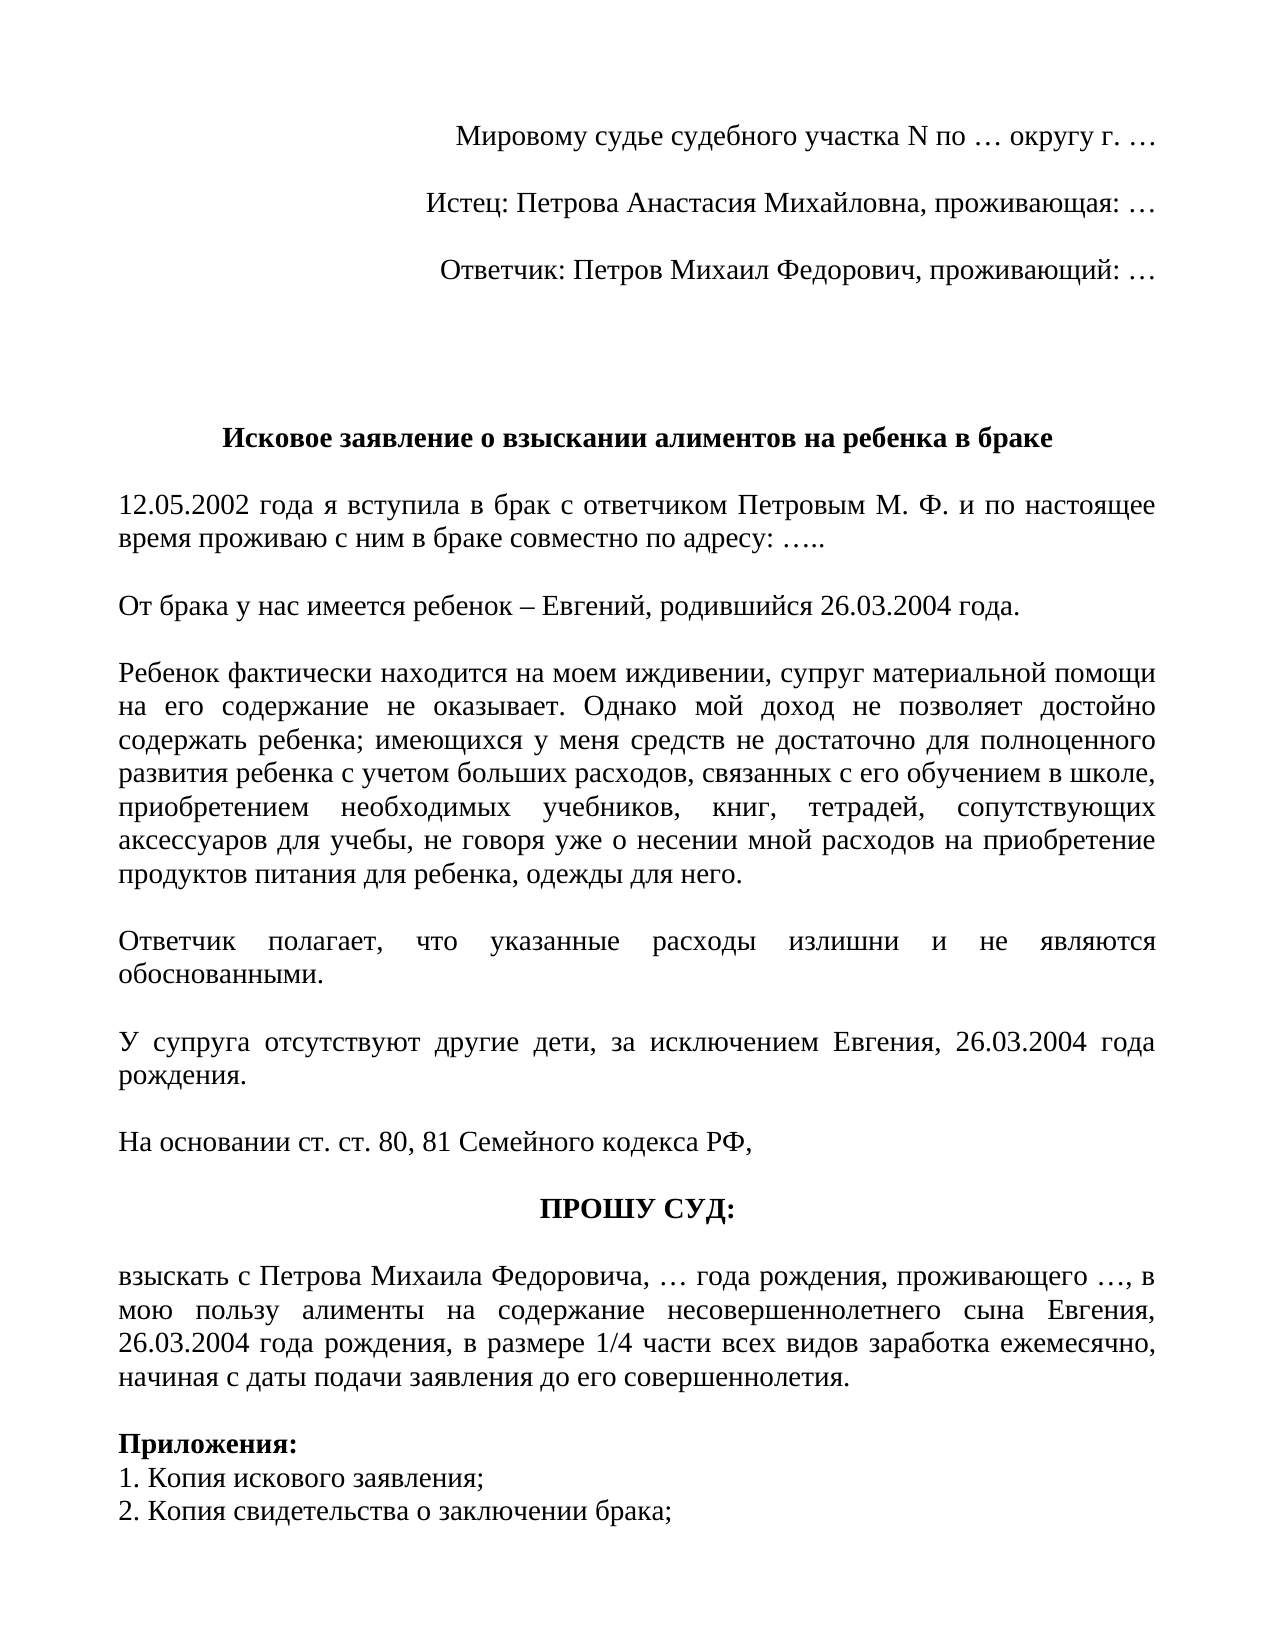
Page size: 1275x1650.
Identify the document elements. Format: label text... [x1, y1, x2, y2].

text На основании ст. ст. 80, 81 Семейного кодекса РФ, [118, 1124, 1157, 1158]
text 12.05.2002 года я вступила в брак с ответчиком Петровым М. Ф. и по настоящее время проживаю с ним в браке совместно по адресу: ….. [118, 487, 1157, 554]
text Исковое заявление о взыскании алиментов на ребенка в браке [118, 420, 1157, 453]
text Ответчик: Петров Михаил Федорович, проживающий: … [118, 252, 1157, 286]
text Мировому судье судебного участка N по … округу г. … [118, 118, 1157, 152]
text взыскать с Петрова Михаила Федоровича, … года рождения, проживающего …, в мою пользу алименты на содержание несовершеннолетнего сына Евгения, 26.03.2004 года рождения, в размере 1/4 части всех видов заработка ежемесячно, начиная с даты подачи заявления до его совершеннолетия. [118, 1258, 1157, 1393]
text 1. Копия искового заявления; [118, 1460, 1157, 1493]
text Приложения: [118, 1426, 1157, 1460]
text Ответчик полагает, что указанные расходы излишни и не являются обоснованными. [118, 923, 1157, 990]
text Ребенок фактически находится на моем иждивении, супруг материальной помощи на его содержание не оказывает. Однако мой доход не позволяет достойно содержать ребенка; имеющихся у меня средств не достаточно для полноценного развития ребенка с учетом больших расходов, связанных с его обучением в школе, приобретением необходимых учебников, книг, тетрадей, сопутствующих аксессуаров для учебы, не говоря уже о несении мной расходов на приобретение продуктов питания для ребенка, одежды для него. [118, 655, 1157, 889]
text У супруга отсутствуют другие дети, за исключением Евгения, 26.03.2004 года рождения. [118, 1024, 1157, 1091]
text 2. Копия свидетельства о заключении брака; [118, 1493, 1157, 1527]
text Истец: Петрова Анастасия Михайловна, проживающая: … [118, 185, 1157, 219]
text ПРОШУ СУД: [118, 1191, 1157, 1225]
text От брака у нас имеется ребенок – Евгений, родившийся 26.03.2004 года. [118, 588, 1157, 621]
